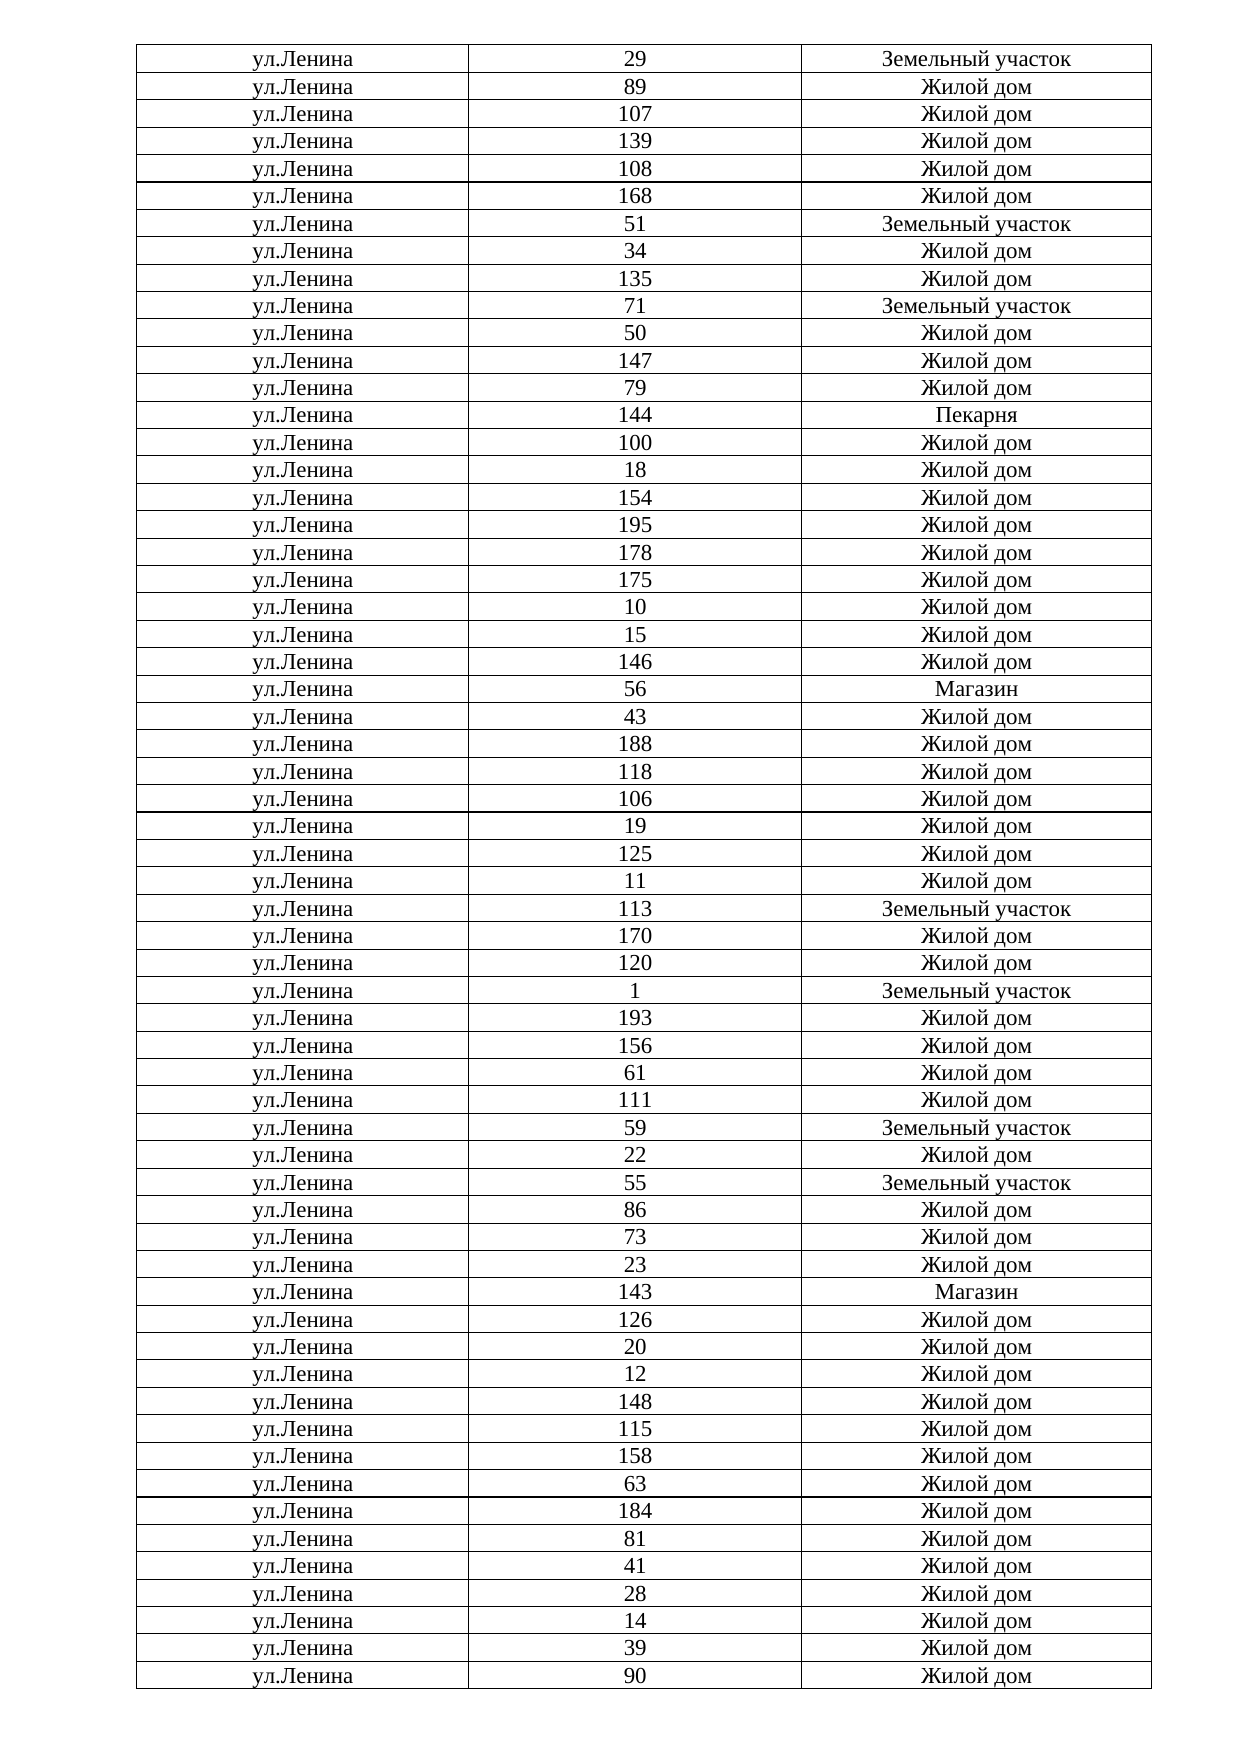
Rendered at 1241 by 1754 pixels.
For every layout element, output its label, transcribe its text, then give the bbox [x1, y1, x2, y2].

table_cell 1 [469, 977, 801, 1003]
table_cell ул.Ленина [137, 183, 468, 209]
table_cell Жилой дом [802, 128, 1151, 154]
table_cell 158 [469, 1443, 801, 1469]
table_cell Жилой дом [802, 621, 1151, 647]
table_cell Жилой дом [802, 813, 1151, 839]
table_cell 56 [469, 676, 801, 702]
table_cell Жилой дом [802, 1141, 1151, 1168]
table_cell Земельный участок [802, 45, 1151, 72]
table_cell Жилой дом [802, 1333, 1151, 1359]
table_cell 156 [469, 1032, 801, 1058]
table_cell ул.Ленина [137, 374, 468, 401]
table_cell Магазин [802, 1278, 1151, 1304]
table_cell 59 [469, 1114, 801, 1140]
table_cell ул.Ленина [137, 840, 468, 866]
table_cell Жилой дом [802, 347, 1151, 373]
table_cell ул.Ленина [137, 703, 468, 729]
table_cell ул.Ленина [137, 1525, 468, 1551]
table_cell Земельный участок [802, 895, 1151, 921]
table_cell 147 [469, 347, 801, 373]
table_cell 126 [469, 1306, 801, 1332]
table_cell ул.Ленина [137, 1662, 468, 1688]
table_cell ул.Ленина [137, 1498, 468, 1524]
table_cell ул.Ленина [137, 100, 468, 127]
table_cell Жилой дом [802, 1388, 1151, 1414]
table_cell ул.Ленина [137, 347, 468, 373]
table_cell 170 [469, 922, 801, 948]
table_cell Жилой дом [802, 593, 1151, 620]
table_cell Жилой дом [802, 840, 1151, 866]
table_cell ул.Ленина [137, 1278, 468, 1304]
table_cell ул.Ленина [137, 1580, 468, 1606]
table_cell ул.Ленина [137, 785, 468, 811]
table_cell Магазин [802, 676, 1151, 702]
table_cell 15 [469, 621, 801, 647]
table_cell ул.Ленина [137, 1169, 468, 1195]
table_cell 175 [469, 566, 801, 592]
table_cell ул.Ленина [137, 1141, 468, 1168]
table_cell Жилой дом [802, 785, 1151, 811]
table_cell Жилой дом [802, 566, 1151, 592]
table_cell Жилой дом [802, 237, 1151, 263]
table_cell ул.Ленина [137, 45, 468, 72]
table_cell 89 [469, 73, 801, 99]
table_cell ул.Ленина [137, 813, 468, 839]
table_cell ул.Ленина [137, 237, 468, 263]
table_cell ул.Ленина [137, 593, 468, 620]
table_cell 143 [469, 1278, 801, 1304]
table_cell Жилой дом [802, 730, 1151, 757]
table_cell Жилой дом [802, 484, 1151, 510]
table_cell 184 [469, 1498, 801, 1524]
table_cell Жилой дом [802, 922, 1151, 948]
table_cell 139 [469, 128, 801, 154]
table_cell ул.Ленина [137, 1004, 468, 1031]
table_cell ул.Ленина [137, 1224, 468, 1250]
table_cell 14 [469, 1607, 801, 1633]
table_cell ул.Ленина [137, 484, 468, 510]
table_cell ул.Ленина [137, 1360, 468, 1387]
table_cell ул.Ленина [137, 950, 468, 976]
table_cell Жилой дом [802, 1415, 1151, 1442]
table_cell 10 [469, 593, 801, 620]
table_cell ул.Ленина [137, 648, 468, 674]
table_cell Жилой дом [802, 1443, 1151, 1469]
table_cell ул.Ленина [137, 867, 468, 894]
table_cell ул.Ленина [137, 265, 468, 291]
table_cell 19 [469, 813, 801, 839]
table_cell ул.Ленина [137, 977, 468, 1003]
table_cell 79 [469, 374, 801, 401]
table_cell ул.Ленина [137, 1443, 468, 1469]
table_cell Жилой дом [802, 1224, 1151, 1250]
table_cell Жилой дом [802, 1032, 1151, 1058]
table_cell ул.Ленина [137, 539, 468, 565]
table_cell ул.Ленина [137, 1415, 468, 1442]
table_cell Жилой дом [802, 73, 1151, 99]
table_cell 90 [469, 1662, 801, 1688]
table_cell 55 [469, 1169, 801, 1195]
table_cell Жилой дом [802, 1498, 1151, 1524]
table_cell 100 [469, 429, 801, 455]
table_cell 115 [469, 1415, 801, 1442]
table_cell 63 [469, 1470, 801, 1496]
table_cell ул.Ленина [137, 1114, 468, 1140]
table_cell Жилой дом [802, 539, 1151, 565]
table_cell Жилой дом [802, 703, 1151, 729]
table_cell ул.Ленина [137, 730, 468, 757]
table_cell ул.Ленина [137, 456, 468, 483]
table_cell 73 [469, 1224, 801, 1250]
table_cell 144 [469, 402, 801, 428]
table_cell ул.Ленина [137, 73, 468, 99]
table_cell 195 [469, 511, 801, 537]
table_cell 111 [469, 1086, 801, 1113]
table_cell Жилой дом [802, 1360, 1151, 1387]
table_cell ул.Ленина [137, 1607, 468, 1633]
table_cell Жилой дом [802, 1662, 1151, 1688]
table_cell 50 [469, 319, 801, 346]
table_cell 113 [469, 895, 801, 921]
table_cell 23 [469, 1251, 801, 1277]
table_cell Жилой дом [802, 1306, 1151, 1332]
table_cell 61 [469, 1059, 801, 1085]
table_cell 193 [469, 1004, 801, 1031]
table_cell Жилой дом [802, 1634, 1151, 1661]
table_cell Жилой дом [802, 429, 1151, 455]
table_cell 39 [469, 1634, 801, 1661]
table_cell 146 [469, 648, 801, 674]
table_cell ул.Ленина [137, 155, 468, 181]
table_cell ул.Ленина [137, 128, 468, 154]
table_cell 34 [469, 237, 801, 263]
table_cell 71 [469, 292, 801, 318]
table_cell 107 [469, 100, 801, 127]
table_cell ул.Ленина [137, 1470, 468, 1496]
table_cell ул.Ленина [137, 1388, 468, 1414]
table_cell Жилой дом [802, 950, 1151, 976]
table_cell ул.Ленина [137, 1306, 468, 1332]
table_cell 43 [469, 703, 801, 729]
table_cell 154 [469, 484, 801, 510]
table_cell 120 [469, 950, 801, 976]
table_cell ул.Ленина [137, 210, 468, 236]
table_cell Жилой дом [802, 511, 1151, 537]
table_cell Жилой дом [802, 1251, 1151, 1277]
table_cell Жилой дом [802, 1525, 1151, 1551]
table_cell ул.Ленина [137, 1196, 468, 1222]
table_cell 41 [469, 1552, 801, 1578]
table_cell Жилой дом [802, 867, 1151, 894]
table_cell Жилой дом [802, 1086, 1151, 1113]
table_cell ул.Ленина [137, 1032, 468, 1058]
table_cell 135 [469, 265, 801, 291]
table_cell Жилой дом [802, 456, 1151, 483]
table_cell 28 [469, 1580, 801, 1606]
table_cell Жилой дом [802, 648, 1151, 674]
table_cell Жилой дом [802, 1552, 1151, 1578]
table_cell Жилой дом [802, 374, 1151, 401]
table_cell 11 [469, 867, 801, 894]
table_cell 51 [469, 210, 801, 236]
table_cell Жилой дом [802, 758, 1151, 784]
table_cell 22 [469, 1141, 801, 1168]
table_cell Земельный участок [802, 977, 1151, 1003]
table_cell Земельный участок [802, 292, 1151, 318]
table_cell ул.Ленина [137, 402, 468, 428]
table_cell Земельный участок [802, 1114, 1151, 1140]
table_cell ул.Ленина [137, 1059, 468, 1085]
table_cell Жилой дом [802, 183, 1151, 209]
table_cell Жилой дом [802, 265, 1151, 291]
table_cell ул.Ленина [137, 429, 468, 455]
table_cell Жилой дом [802, 319, 1151, 346]
table_cell ул.Ленина [137, 292, 468, 318]
table_cell ул.Ленина [137, 511, 468, 537]
table_cell Жилой дом [802, 1059, 1151, 1085]
table_cell ул.Ленина [137, 1552, 468, 1578]
table_cell 81 [469, 1525, 801, 1551]
table_cell ул.Ленина [137, 319, 468, 346]
table_cell Пекарня [802, 402, 1151, 428]
table_cell 178 [469, 539, 801, 565]
table_cell Жилой дом [802, 1607, 1151, 1633]
table_cell 168 [469, 183, 801, 209]
table_cell ул.Ленина [137, 922, 468, 948]
table_cell Жилой дом [802, 155, 1151, 181]
table_cell 86 [469, 1196, 801, 1222]
table_cell 125 [469, 840, 801, 866]
table_cell ул.Ленина [137, 1086, 468, 1113]
table_cell Жилой дом [802, 100, 1151, 127]
table_cell ул.Ленина [137, 1333, 468, 1359]
table_cell Жилой дом [802, 1470, 1151, 1496]
table_cell 29 [469, 45, 801, 72]
table_cell ул.Ленина [137, 1634, 468, 1661]
table_cell ул.Ленина [137, 566, 468, 592]
table_cell ул.Ленина [137, 1251, 468, 1277]
table_cell 188 [469, 730, 801, 757]
table_cell Жилой дом [802, 1580, 1151, 1606]
table_cell 108 [469, 155, 801, 181]
table_cell Жилой дом [802, 1196, 1151, 1222]
table_cell 148 [469, 1388, 801, 1414]
table_cell ул.Ленина [137, 676, 468, 702]
table_cell 12 [469, 1360, 801, 1387]
table_cell ул.Ленина [137, 621, 468, 647]
table_cell 106 [469, 785, 801, 811]
table_cell 18 [469, 456, 801, 483]
table_cell ул.Ленина [137, 758, 468, 784]
table_cell 118 [469, 758, 801, 784]
table_cell Земельный участок [802, 210, 1151, 236]
table_cell ул.Ленина [137, 895, 468, 921]
table_cell 20 [469, 1333, 801, 1359]
table_cell Земельный участок [802, 1169, 1151, 1195]
table_cell Жилой дом [802, 1004, 1151, 1031]
